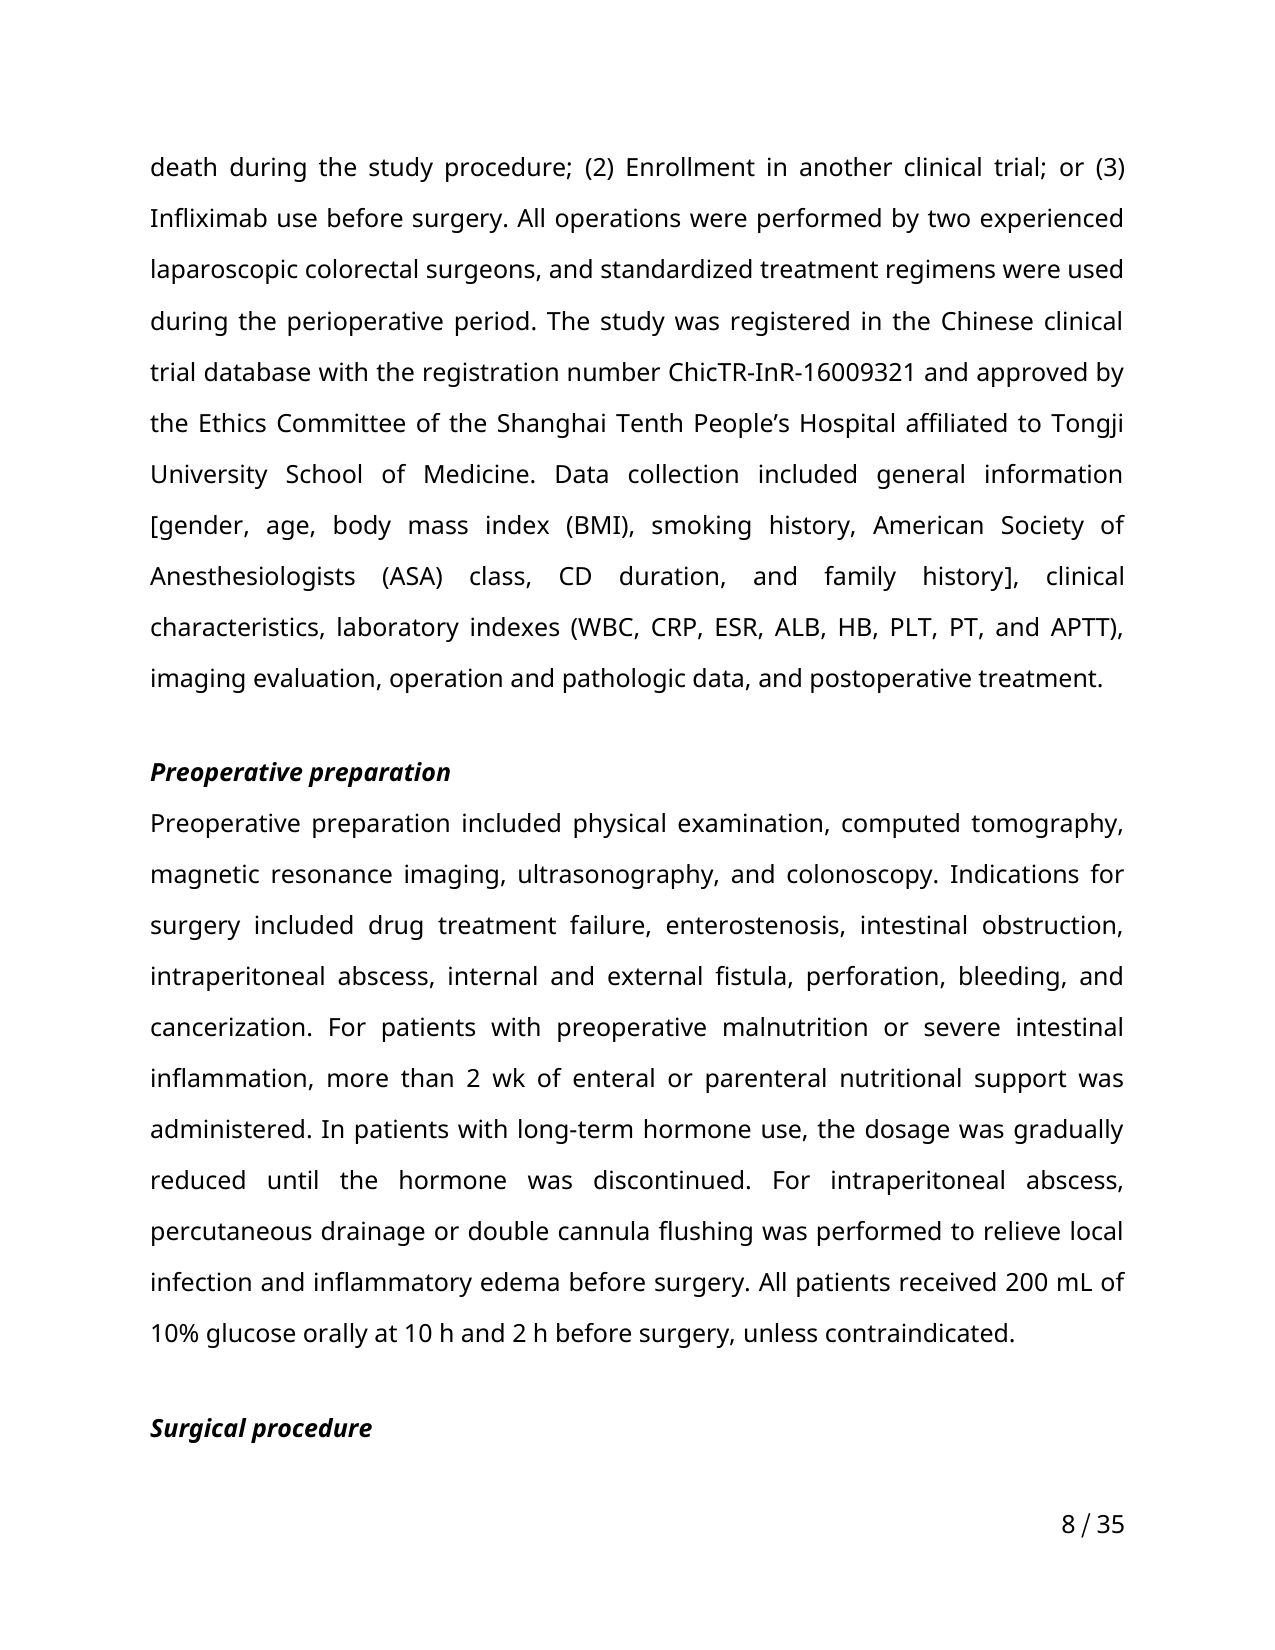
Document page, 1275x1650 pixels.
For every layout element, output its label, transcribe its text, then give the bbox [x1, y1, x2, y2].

text Preoperative preparation included physical examination, computed tomography, magnetic resonance imaging, ultrasonography, and colonoscopy. Indications for surgery included drug treatment failure, enterostenosis, intestinal obstruction, intraperitoneal abscess, internal and external fistula, perforation, bleeding, and cancerization. For patients with preoperative malnutrition or severe intestinal inflammation, more than 2 wk of enteral or parenteral nutritional support was administered. In patients with long-term hormone use, the dosage was gradually reduced until the hormone was discontinued. For intraperitoneal abscess, percutaneous drainage or double cannula flushing was performed to relieve local infection and inflammatory edema before surgery. All patients received 200 mL of 10% glucose orally at 10 h and 2 h before surgery, unless contraindicated. [150, 806, 1125, 1350]
text Surgical procedure [150, 1410, 1125, 1444]
text Preoperative preparation [150, 754, 1125, 789]
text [150, 150, 1125, 694]
